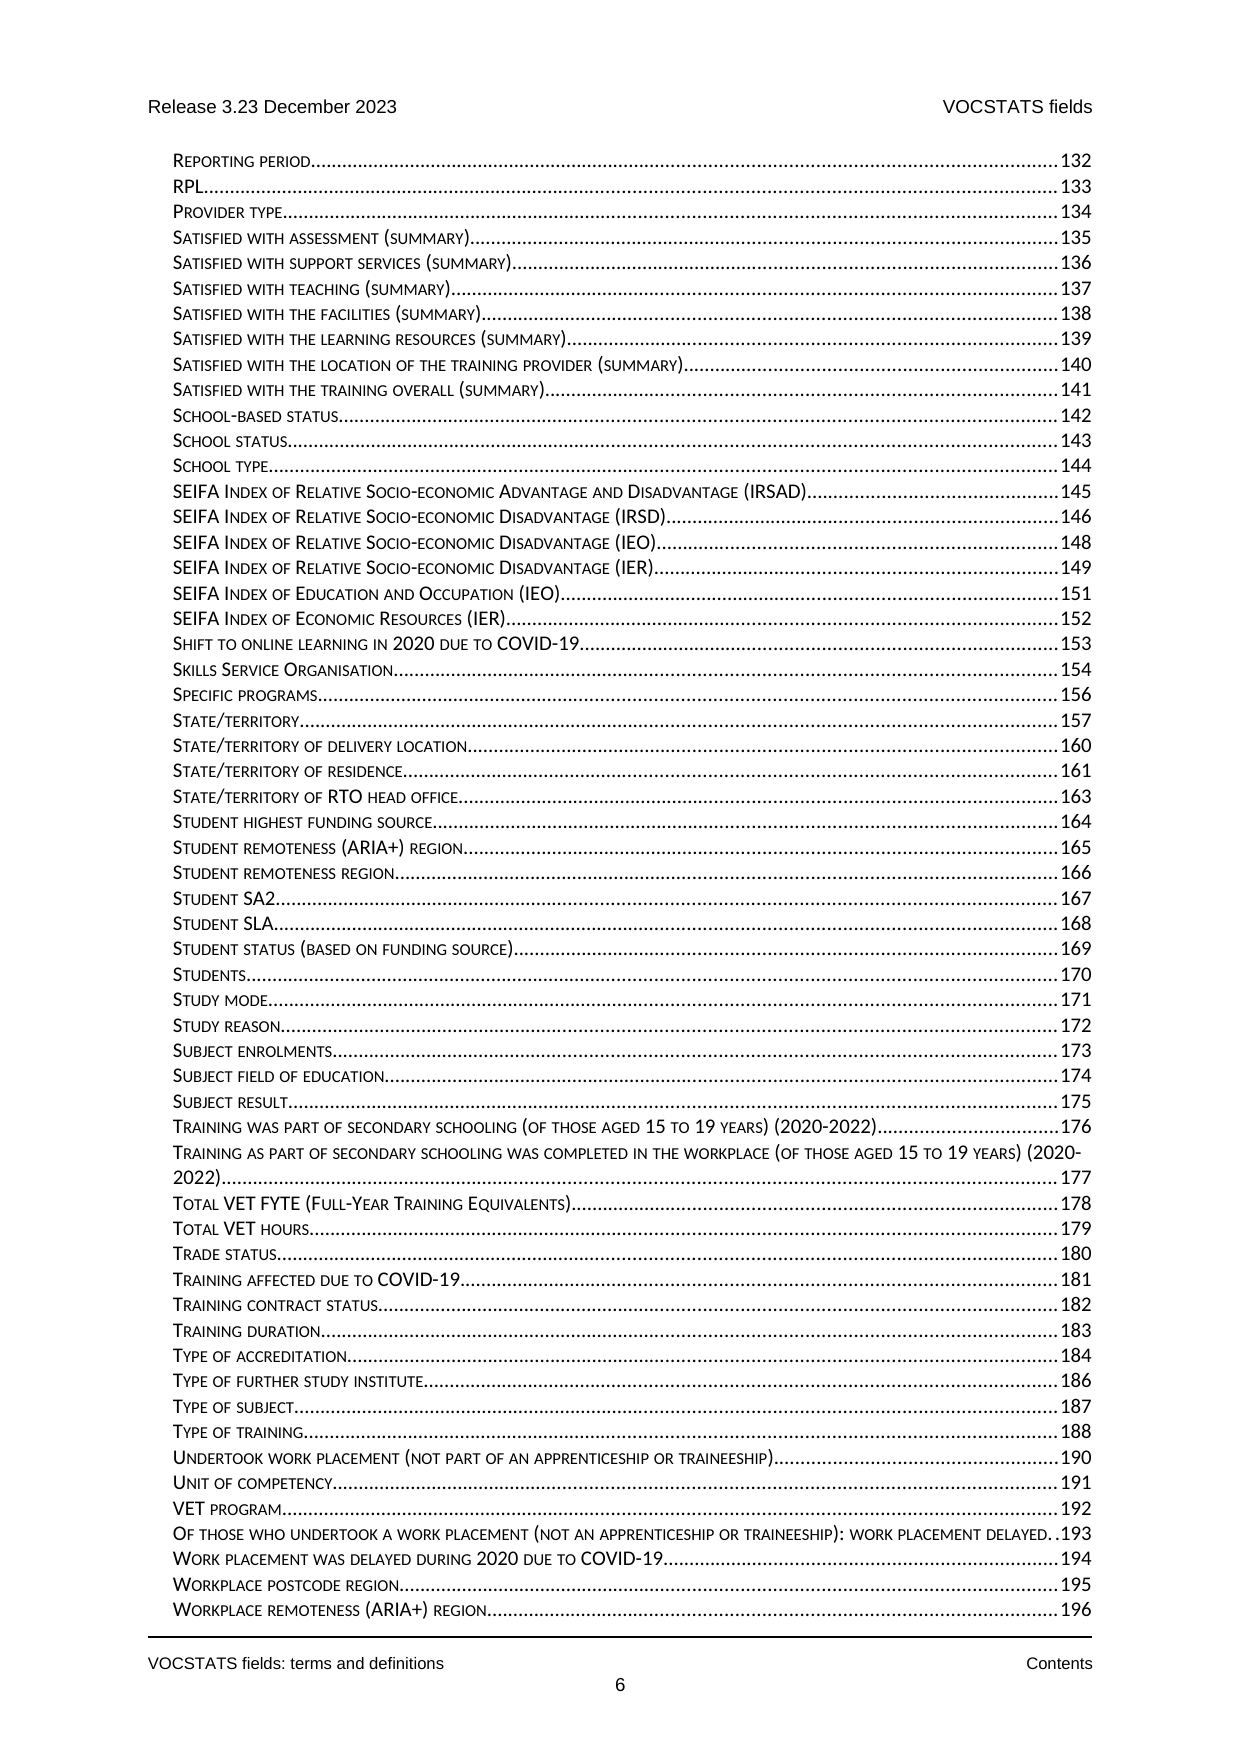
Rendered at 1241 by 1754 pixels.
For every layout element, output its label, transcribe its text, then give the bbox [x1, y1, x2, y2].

text Type of training 188 [173, 1418, 1092, 1444]
text SEIFA Index of Relative Socio-economic Advantage and Disadvantage (IRSAD) 145 [173, 478, 1092, 503]
text School-based status 142 [173, 402, 1092, 427]
text Subject result 175 [173, 1088, 1092, 1113]
text Student highest funding source 164 [173, 808, 1092, 834]
text Satisfied with teaching (summary) 137 [173, 275, 1092, 300]
text Reporting period 132 [173, 148, 1092, 173]
text Undertook work placement (not part of an apprenticeship or traineeship) 190 [173, 1444, 1092, 1469]
text State/territory 157 [173, 707, 1092, 732]
text Workplace remoteness (ARIA+) region 196 [173, 1596, 1092, 1622]
text Type of further study institute 186 [173, 1368, 1092, 1393]
text Students 170 [173, 961, 1092, 986]
text Satisfied with assessment (summary) 135 [173, 224, 1092, 249]
text Training duration 183 [173, 1317, 1092, 1342]
text SEIFA Index of Relative Socio-economic Disadvantage (IRSD) 146 [173, 503, 1092, 529]
text Training contract status 182 [173, 1291, 1092, 1317]
text RPL 133 [173, 173, 1092, 198]
text Work placement was delayed during 2020 due to COVID-19 194 [173, 1546, 1092, 1571]
text State/territory of RTO head office 163 [173, 783, 1092, 808]
text Of those who undertook a work placement (not an apprenticeship or traineeship): work placement delayed 193 [173, 1520, 1092, 1546]
text Total VET hours 179 [173, 1215, 1092, 1241]
text Satisfied with the learning resources (summary) 139 [173, 326, 1092, 351]
text Subject field of education 174 [173, 1063, 1092, 1088]
text Type of subject 187 [173, 1393, 1092, 1418]
text Training was part of secondary schooling (of those aged 15 to 19 years) (2020-2022) 176 [173, 1113, 1092, 1139]
text Training affected due to COVID-19 181 [173, 1266, 1092, 1291]
text Total VET FYTE (Full-Year Training Equivalents) 178 [173, 1190, 1092, 1215]
text SEIFA Index of Economic Resources (IER) 152 [173, 605, 1092, 631]
text Student remoteness (ARIA+) region 165 [173, 834, 1092, 859]
text Unit of competency 191 [173, 1469, 1092, 1495]
text State/territory of residence 161 [173, 758, 1092, 783]
text Type of accreditation 184 [173, 1342, 1092, 1368]
text Satisfied with the facilities (summary) 138 [173, 300, 1092, 326]
text Provider type 134 [173, 198, 1092, 224]
text Study reason 172 [173, 1012, 1092, 1037]
text Satisfied with the location of the training provider (summary) 140 [173, 351, 1092, 376]
text Study mode 171 [173, 986, 1092, 1012]
text Trade status 180 [173, 1241, 1092, 1266]
text SEIFA Index of Relative Socio-economic Disadvantage (IEO) 148 [173, 529, 1092, 554]
text Shift to online learning in 2020 due to COVID-19 153 [173, 631, 1092, 656]
text School status 143 [173, 427, 1092, 453]
text VET program 192 [173, 1495, 1092, 1520]
text School type 144 [173, 453, 1092, 478]
text Workplace postcode region 195 [173, 1571, 1092, 1596]
text Satisfied with the training overall (summary) 141 [173, 376, 1092, 402]
text SEIFA Index of Education and Occupation (IEO) 151 [173, 580, 1092, 605]
text Satisfied with support services (summary) 136 [173, 249, 1092, 275]
text Student status (based on funding source) 169 [173, 936, 1092, 961]
text Student SA2 167 [173, 885, 1092, 910]
text Subject enrolments 173 [173, 1037, 1092, 1063]
text State/territory of delivery location 160 [173, 732, 1092, 758]
text Training as part of secondary schooling was completed in the workplace (of those aged 15 to 19 years) (2020-2022) 177 [173, 1139, 1092, 1190]
text SEIFA Index of Relative Socio-economic Disadvantage (IER) 149 [173, 554, 1092, 580]
text Student remoteness region 166 [173, 859, 1092, 885]
text Specific programs 156 [173, 681, 1092, 707]
text Skills Service Organisation 154 [173, 656, 1092, 681]
text Student SLA 168 [173, 910, 1092, 936]
